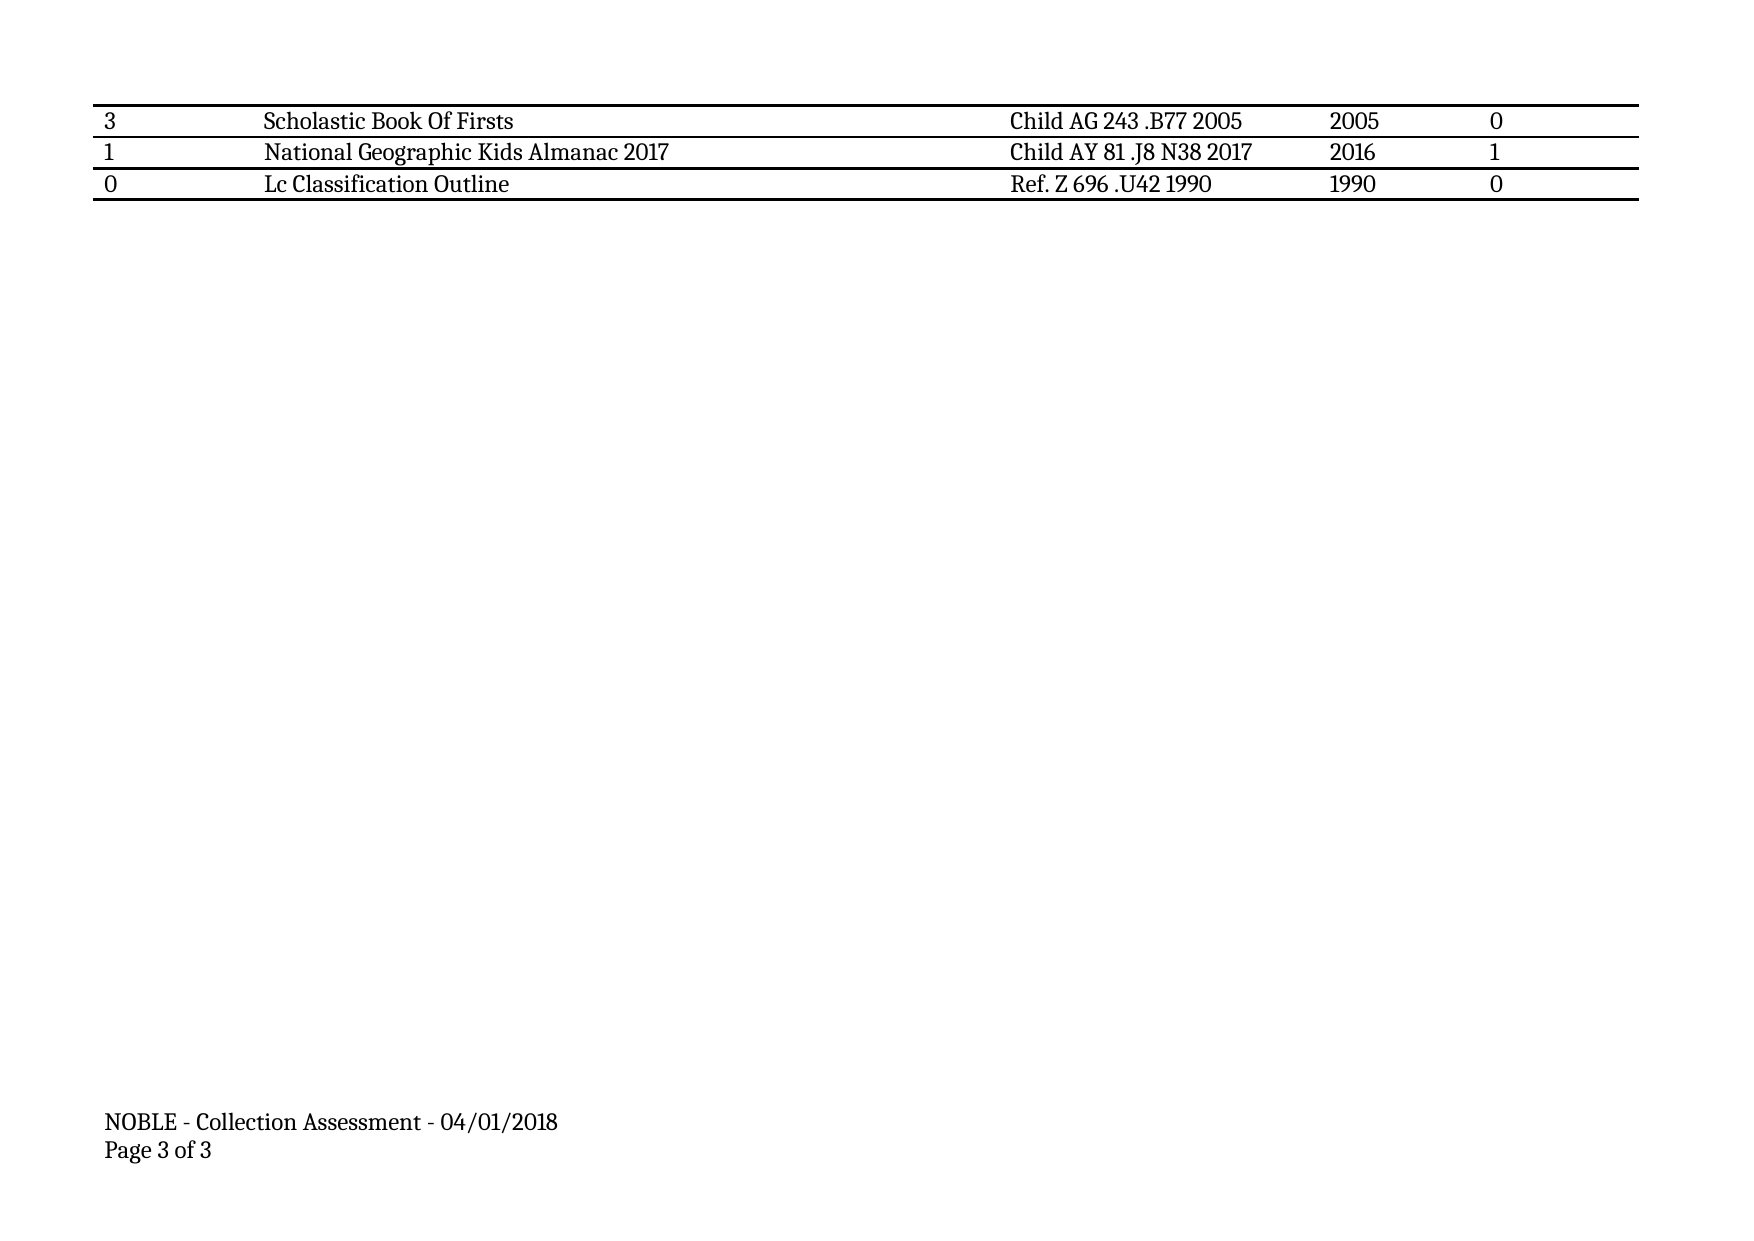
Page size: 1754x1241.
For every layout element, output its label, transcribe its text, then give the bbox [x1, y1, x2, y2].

table_cell 0 [93, 170, 253, 198]
table_cell National Geographic Kids Almanac 2017 [253, 138, 999, 167]
table_cell Child AY 81 .J8 N38 2017 [999, 138, 1319, 167]
table_cell 1 [1479, 138, 1638, 167]
table_cell 1 [93, 138, 253, 167]
table_cell Scholastic Book Of Firsts [253, 107, 999, 136]
table_cell 3 [93, 107, 253, 136]
table_cell 0 [1479, 170, 1638, 198]
table_cell Ref. Z 696 .U42 1990 [999, 170, 1319, 198]
table_cell 2005 [1319, 107, 1478, 136]
table_cell 0 [1479, 107, 1638, 136]
table_cell 1990 [1319, 170, 1478, 198]
table_cell Child AG 243 .B77 2005 [999, 107, 1319, 136]
table_cell Lc Classification Outline [253, 170, 999, 198]
table_cell 2016 [1319, 138, 1478, 167]
